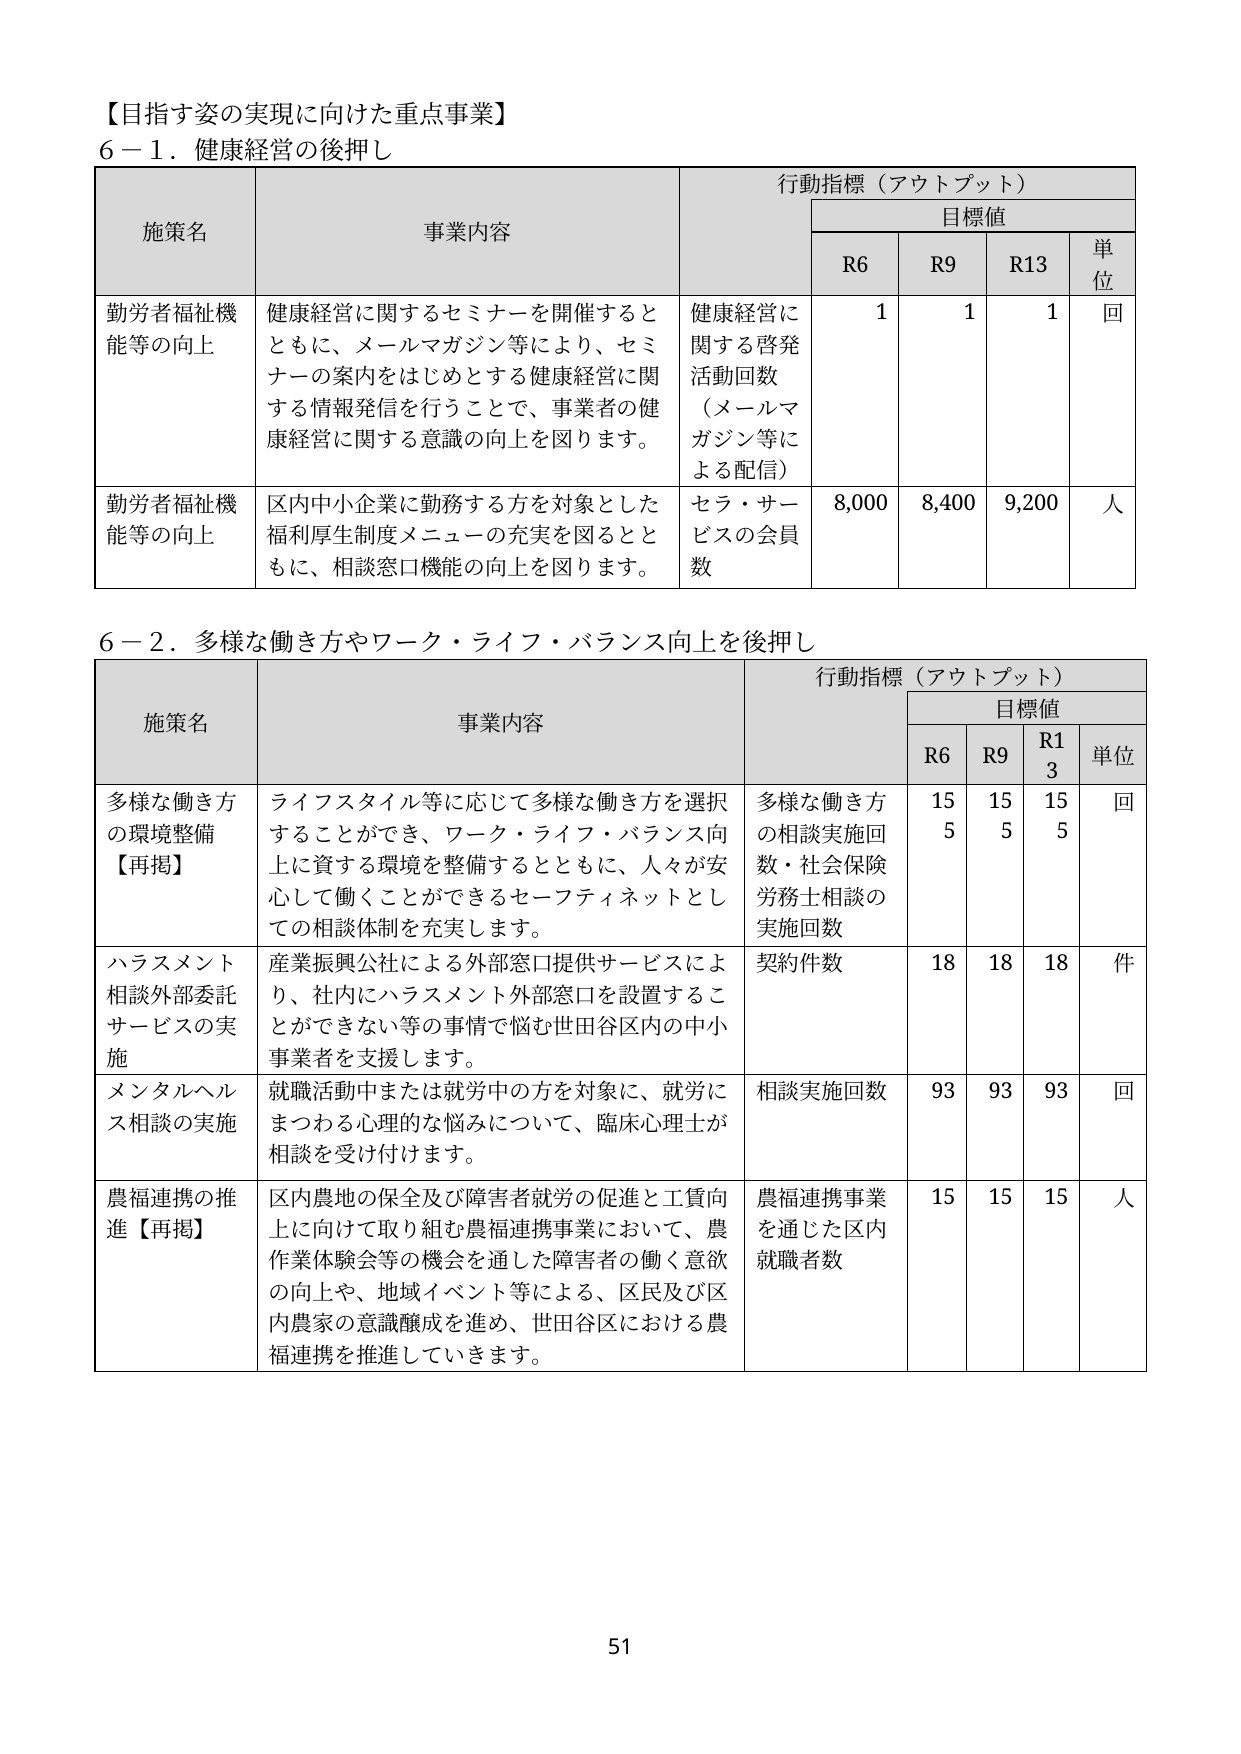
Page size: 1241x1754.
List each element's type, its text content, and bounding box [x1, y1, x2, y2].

table_cell 産業振興公社による外部窓口提供サービスにより、社内にハラスメント外部窓口を設置することができない等の事情で悩む世田谷区内の中小事業者を支援します。 [258, 947, 744, 1073]
table_cell 件 [1080, 947, 1146, 1073]
table_cell 1 [987, 296, 1069, 486]
table_cell 155 [1024, 785, 1079, 946]
table_cell 単位 [1080, 725, 1146, 784]
table_cell 区内農地の保全及び障害者就労の促進と工賃向上に向けて取り組む農福連携事業において、農作業体験会等の機会を通した障害者の働く意欲の向上や、地域イベント等による、区民及び区内農家の意識醸成を進め、世田谷区における農福連携を推進していきます。 [258, 1181, 744, 1371]
table_cell ハラスメント相談外部委託サービスの実施 [96, 947, 257, 1073]
table_cell メンタルヘルス相談の実施 [96, 1075, 257, 1180]
table_cell 93 [967, 1075, 1023, 1180]
table_cell R9 [967, 725, 1023, 784]
table_cell 15 [1024, 1181, 1079, 1371]
table_cell 93 [1024, 1075, 1079, 1180]
text ６－２．多様な働き方やワーク・ライフ・バランス向上を後押し [94, 623, 1146, 659]
table_cell 18 [1024, 947, 1079, 1073]
table_header 事業内容 [256, 168, 679, 295]
table_header 行動指標（アウトプット） [680, 168, 1135, 199]
table_cell R6 [812, 233, 898, 295]
table_cell 健康経営に関するセミナーを開催するとともに、メールマガジン等により、セミナーの案内をはじめとする健康経営に関する情報発信を行うことで、事業者の健康経営に関する意識の向上を図ります。 [256, 296, 679, 486]
table_cell R13 [987, 233, 1069, 295]
table_cell [680, 199, 811, 295]
table_cell 人 [1070, 487, 1135, 588]
table_cell 8,400 [899, 487, 986, 588]
table_cell 単位 [1070, 233, 1135, 295]
table_cell 農福連携事業を通じた区内就職者数 [745, 1181, 907, 1371]
table_cell セラ・サービスの会員数 [680, 487, 811, 588]
table_cell 155 [967, 785, 1023, 946]
table_cell 155 [908, 785, 966, 946]
table_cell 9,200 [987, 487, 1069, 588]
table_header 施策名 [96, 660, 257, 784]
table_cell 就職活動中または就労中の方を対象に、就労にまつわる心理的な悩みについて、臨床心理士が相談を受け付けます。 [258, 1075, 744, 1180]
table_cell 回 [1080, 785, 1146, 946]
table_cell 農福連携の推進【再掲】 [96, 1181, 257, 1371]
table_cell 勤労者福祉機能等の向上 [96, 296, 255, 486]
table_cell 健康経営に関する啓発活動回数 （メールマガジン等による配信） [680, 296, 811, 486]
table_cell ライフスタイル等に応じて多様な働き方を選択することができ、ワーク・ライフ・バランス向上に資する環境を整備するとともに、人々が安心して働くことができるセーフティネットとしての相談体制を充実します。 [258, 785, 744, 946]
table_cell 回 [1070, 296, 1135, 486]
table_header 事業内容 [258, 660, 744, 784]
table_cell 93 [908, 1075, 966, 1180]
table_cell 勤労者福祉機能等の向上 [96, 487, 255, 588]
table_header 施策名 [96, 168, 255, 295]
table_cell 契約件数 [745, 947, 907, 1073]
table_cell R13 [1024, 725, 1079, 784]
table_cell 目標値 [812, 200, 1135, 231]
table_cell 目標値 [908, 692, 1146, 724]
table_cell 15 [908, 1181, 966, 1371]
table_header 行動指標（アウトプット） [745, 660, 1146, 691]
table_cell 区内中小企業に勤務する方を対象とした福利厚生制度メニューの充実を図るとともに、相談窓口機能の向上を図ります。 [256, 487, 679, 588]
table_cell 相談実施回数 [745, 1075, 907, 1180]
table_cell R9 [899, 233, 986, 295]
table_cell 18 [908, 947, 966, 1073]
table_cell 18 [967, 947, 1023, 1073]
table_cell 回 [1080, 1075, 1146, 1180]
text ６－１．健康経営の後押し [94, 130, 1146, 166]
table_cell 多様な働き方の環境整備【再掲】 [96, 785, 257, 946]
table_cell R6 [908, 725, 966, 784]
table_cell 1 [899, 296, 986, 486]
table_cell 多様な働き方の相談実施回数・社会保険労務士相談の実施回数 [745, 785, 907, 946]
table_cell 15 [967, 1181, 1023, 1371]
table_cell 8,000 [812, 487, 898, 588]
table_cell [745, 691, 907, 784]
table_cell 1 [812, 296, 898, 486]
table_cell 人 [1080, 1181, 1146, 1371]
text 【目指す姿の実現に向けた重点事業】 [94, 94, 1146, 130]
